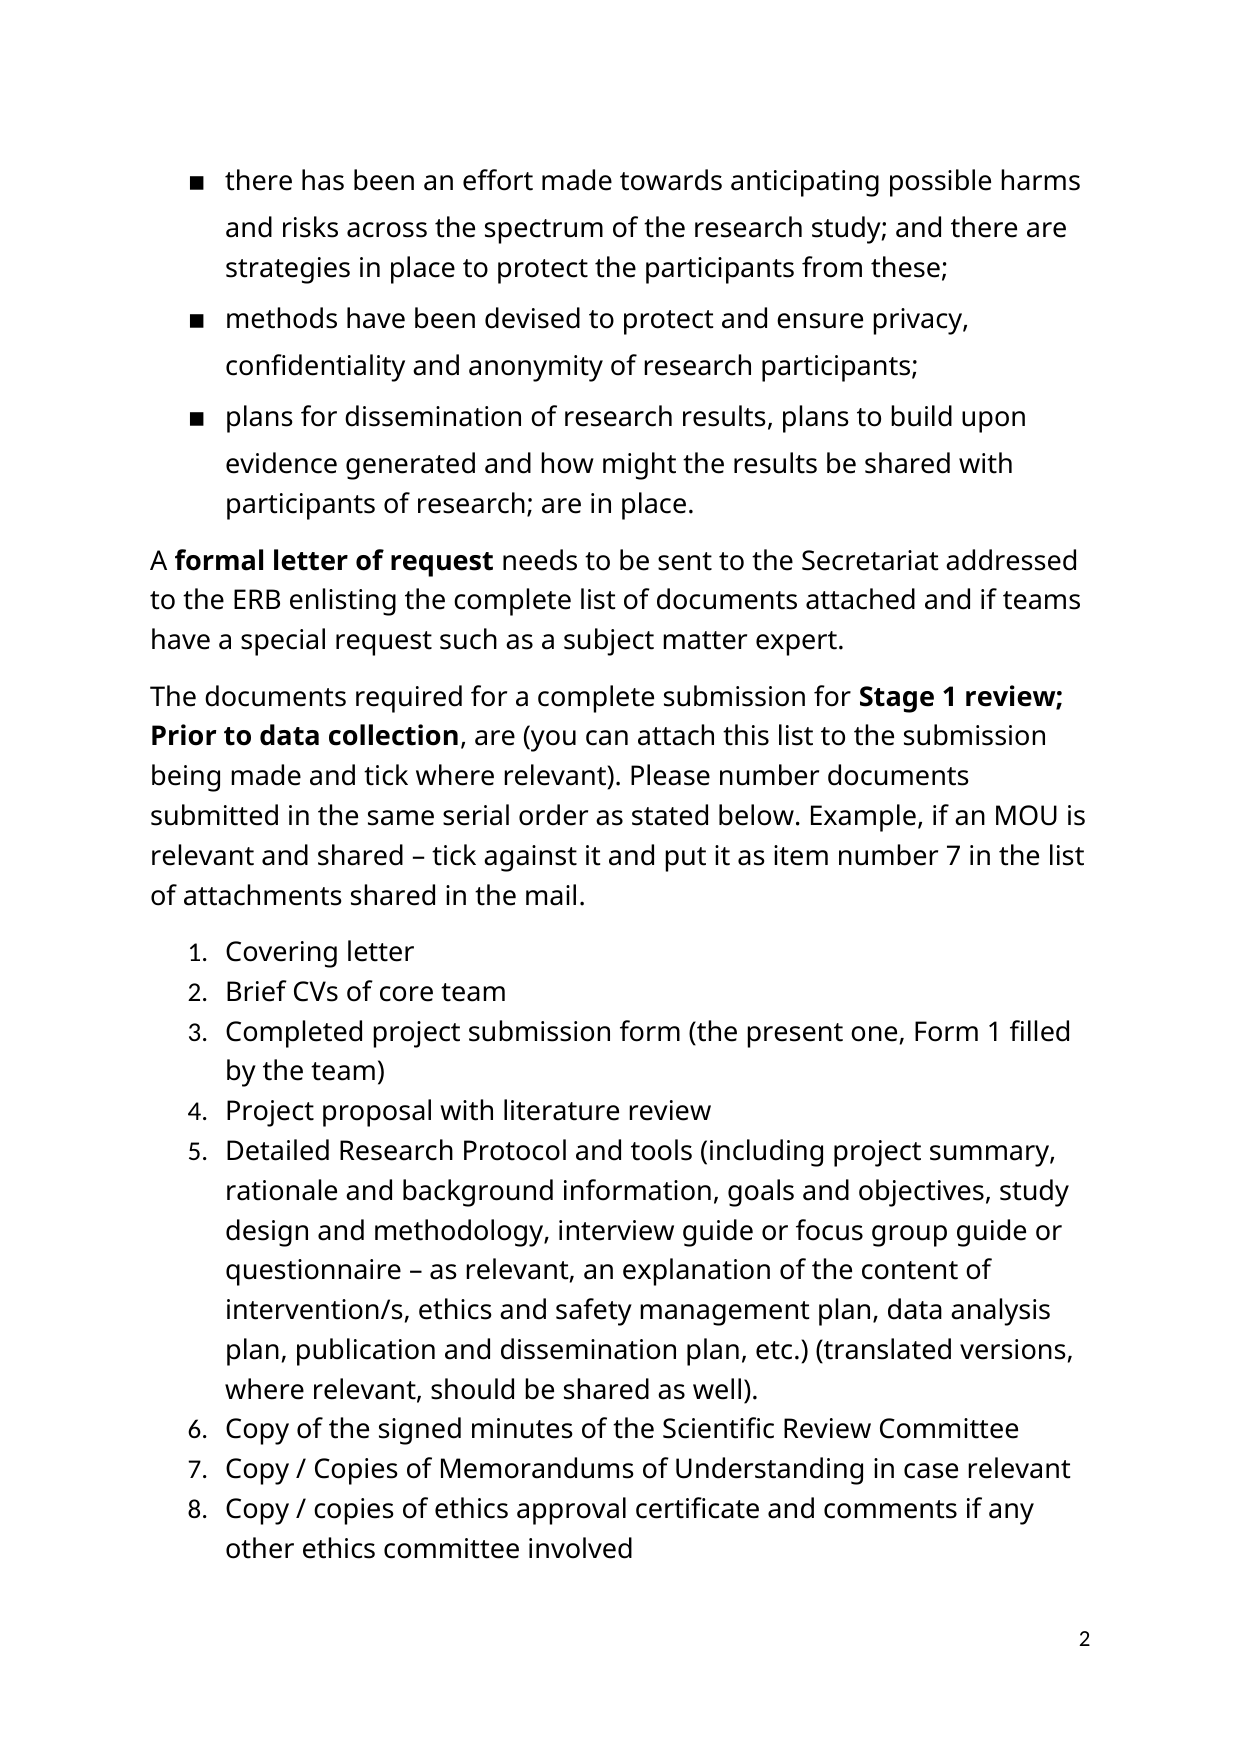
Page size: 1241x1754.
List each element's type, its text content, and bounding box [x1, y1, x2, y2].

list methods have been devised to protect and ensure privacy, confidentiality and anonymity of research participants; [187, 288, 1090, 383]
list Detailed Research Protocol and tools (including project summary, rationale and background information, goals and objectives, study design and methodology, interview guide or focus group guide or questionnaire – as relevant, an explanation of the content of intervention/s, ethics and safety management plan, data analysis plan, publication and dissemination plan, etc.) (translated versions, where relevant, should be shared as well). [187, 1131, 1090, 1407]
list Brief CVs of core team [187, 972, 1090, 1009]
list Copy / Copies of Memorandums of Understanding in case relevant [187, 1450, 1090, 1487]
text A formal letter of request needs to be sent to the Secretariat addressed to the ERB enlisting the complete list of documents attached and if teams have a special request such as a subject matter expert. [150, 541, 1090, 657]
list plans for dissemination of research results, plans to build upon evidence generated and how might the results be shared with participants of research; are in place. [187, 386, 1090, 521]
text The documents required for a complete submission for Stage 1 review; Prior to data collection, are (you can attach this list to the submission being made and tick where relevant). Please number documents submitted in the same serial order as stated below. Example, if an MOU is relevant and shared – tick against it and put it as item number 7 in the list of attachments shared in the mail. [150, 677, 1090, 913]
list Covering letter [187, 932, 1090, 969]
list Copy / copies of ethics approval certificate and comments if any other ethics committee involved [187, 1489, 1090, 1566]
list Project proposal with literature review [187, 1092, 1090, 1128]
list Copy of the signed minutes of the Scientific Review Committee [187, 1410, 1090, 1447]
list there has been an effort made towards anticipating possible harms and risks across the spectrum of the research study; and there are strategies in place to protect the participants from these; [187, 150, 1090, 285]
list Completed project submission form (the present one, Form 1 filled by the team) [187, 1012, 1090, 1089]
